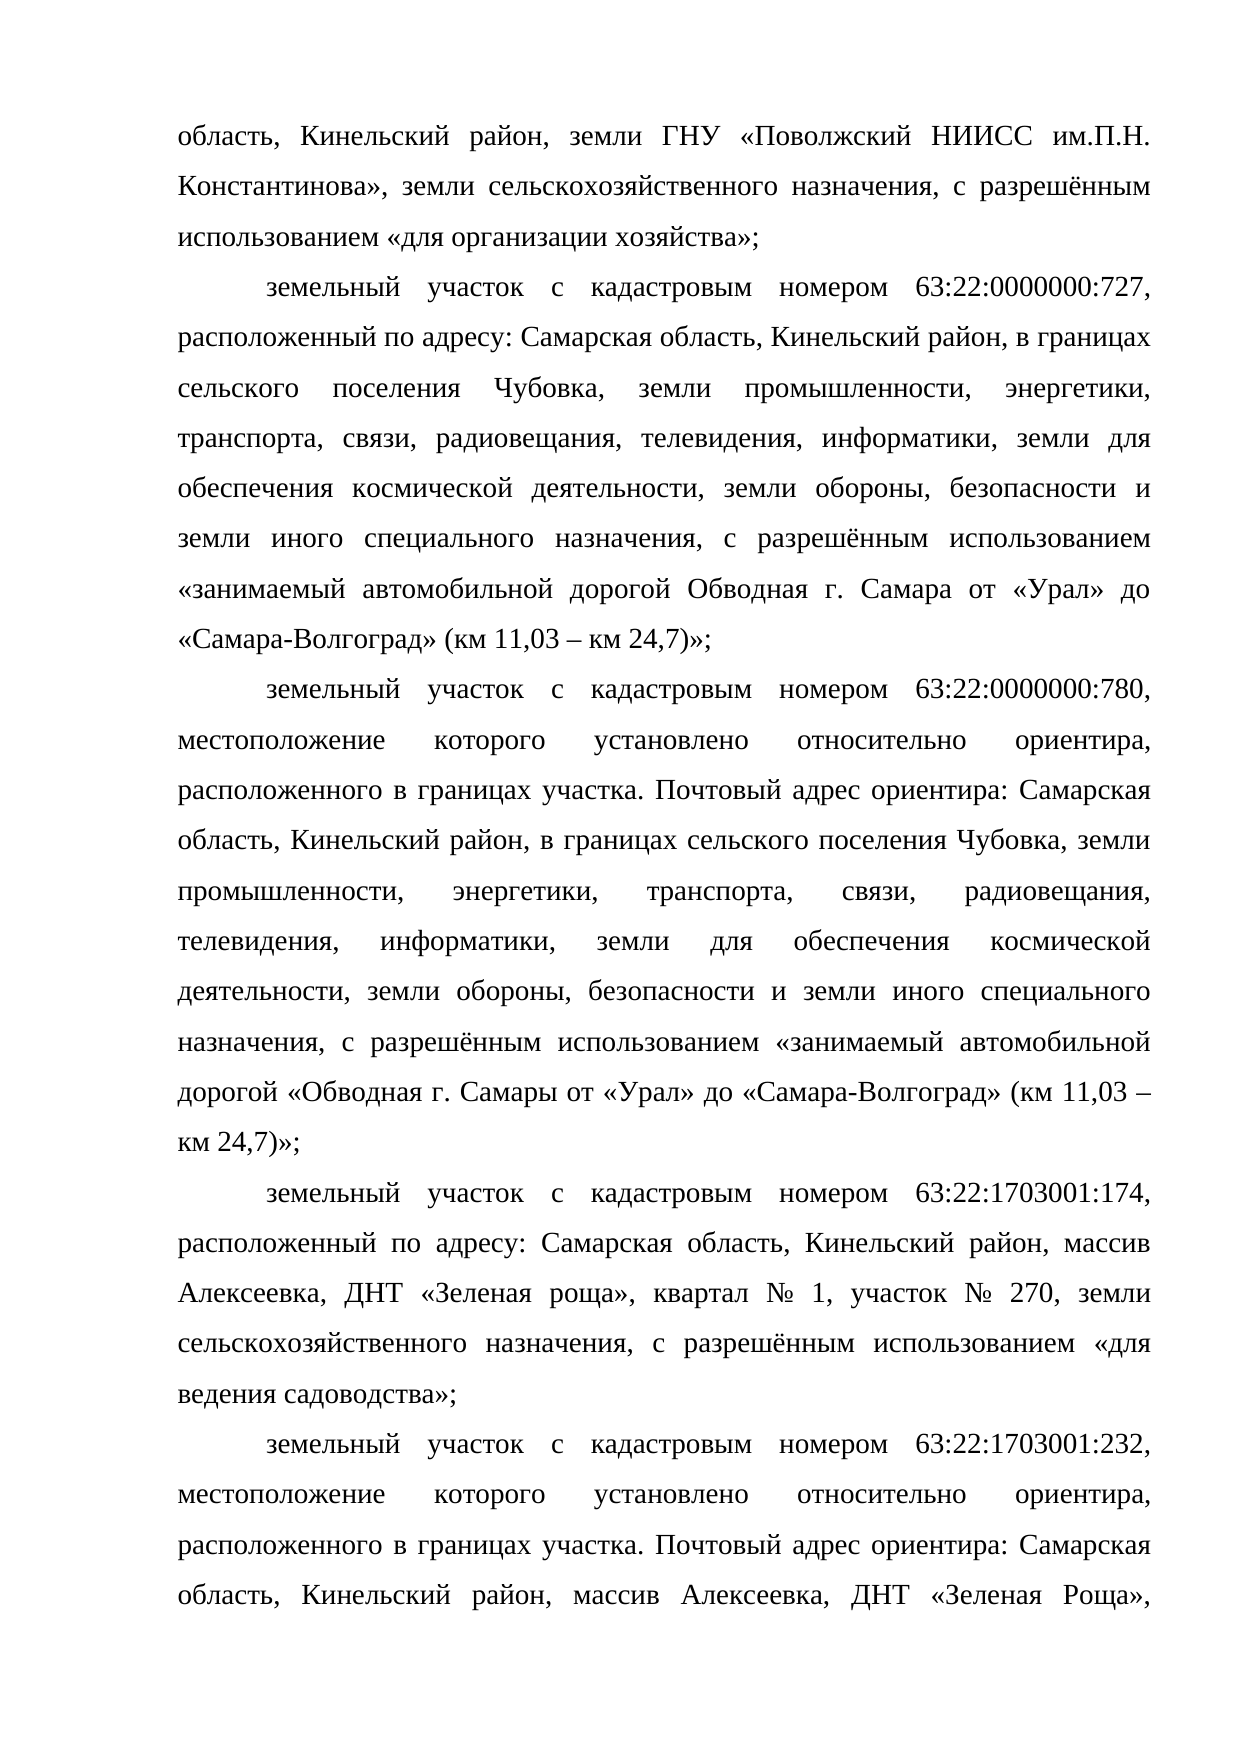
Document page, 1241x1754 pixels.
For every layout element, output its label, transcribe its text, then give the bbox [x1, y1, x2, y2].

text земельный участок с кадастровым номером 63:22:0000000:727, расположенный по адресу: Самарская область, Кинельский район, в границах сельского поселения Чубовка, земли промышленности, энергетики, транспорта, связи, радиовещания, телевидения, информатики, земли для обеспечения космической деятельности, земли обороны, безопасности и земли иного специального назначения, с разрешённым использованием «занимаемый автомобильной дорогой Обводная г. Самара от «Урал» до «Самара-Волгоград» (км 11,03 – км 24,7)»; [177, 269, 1152, 655]
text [177, 1426, 1152, 1611]
text земельный участок с кадастровым номером 63:22:1703001:174, расположенный по адресу: Самарская область, Кинельский район, массив Алексеевка, ДНТ «Зеленая роща», квартал № 1, участок № 270, земли сельскохозяйственного назначения, с разрешённым использованием «для ведения садоводства»; [177, 1175, 1152, 1409]
text земельный участок с кадастровым номером 63:22:0000000:780, местоположение которого установлено относительно ориентира, расположенного в границах участка. Почтовый адрес ориентира: Самарская область, Кинельский район, в границах сельского поселения Чубовка, земли промышленности, энергетики, транспорта, связи, радиовещания, телевидения, информатики, земли для обеспечения космической деятельности, земли обороны, безопасности и земли иного специального назначения, с разрешённым использованием «занимаемый автомобильной дорогой «Обводная г. Самары от «Урал» до «Самара-Волгоград» (км 11,03 – км 24,7)»; [177, 672, 1152, 1158]
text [177, 118, 1152, 252]
